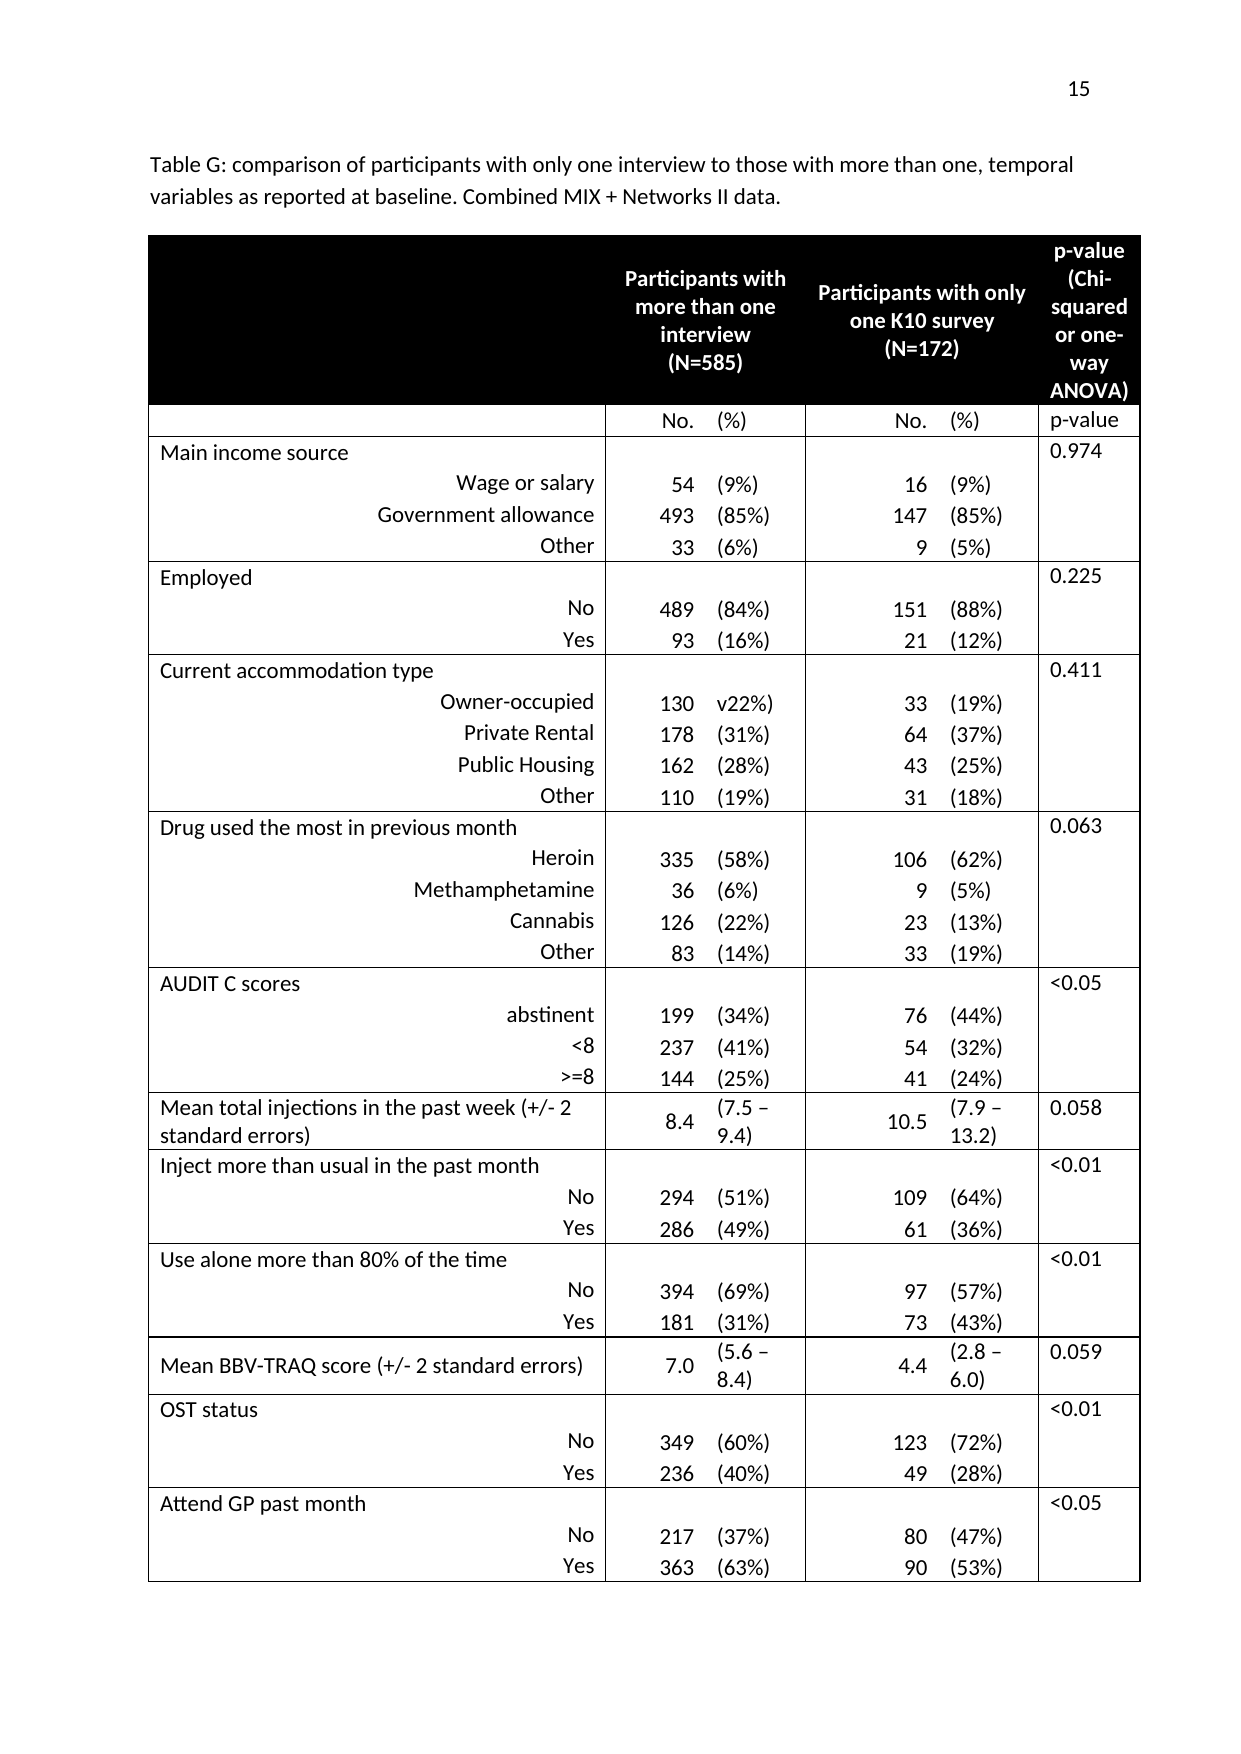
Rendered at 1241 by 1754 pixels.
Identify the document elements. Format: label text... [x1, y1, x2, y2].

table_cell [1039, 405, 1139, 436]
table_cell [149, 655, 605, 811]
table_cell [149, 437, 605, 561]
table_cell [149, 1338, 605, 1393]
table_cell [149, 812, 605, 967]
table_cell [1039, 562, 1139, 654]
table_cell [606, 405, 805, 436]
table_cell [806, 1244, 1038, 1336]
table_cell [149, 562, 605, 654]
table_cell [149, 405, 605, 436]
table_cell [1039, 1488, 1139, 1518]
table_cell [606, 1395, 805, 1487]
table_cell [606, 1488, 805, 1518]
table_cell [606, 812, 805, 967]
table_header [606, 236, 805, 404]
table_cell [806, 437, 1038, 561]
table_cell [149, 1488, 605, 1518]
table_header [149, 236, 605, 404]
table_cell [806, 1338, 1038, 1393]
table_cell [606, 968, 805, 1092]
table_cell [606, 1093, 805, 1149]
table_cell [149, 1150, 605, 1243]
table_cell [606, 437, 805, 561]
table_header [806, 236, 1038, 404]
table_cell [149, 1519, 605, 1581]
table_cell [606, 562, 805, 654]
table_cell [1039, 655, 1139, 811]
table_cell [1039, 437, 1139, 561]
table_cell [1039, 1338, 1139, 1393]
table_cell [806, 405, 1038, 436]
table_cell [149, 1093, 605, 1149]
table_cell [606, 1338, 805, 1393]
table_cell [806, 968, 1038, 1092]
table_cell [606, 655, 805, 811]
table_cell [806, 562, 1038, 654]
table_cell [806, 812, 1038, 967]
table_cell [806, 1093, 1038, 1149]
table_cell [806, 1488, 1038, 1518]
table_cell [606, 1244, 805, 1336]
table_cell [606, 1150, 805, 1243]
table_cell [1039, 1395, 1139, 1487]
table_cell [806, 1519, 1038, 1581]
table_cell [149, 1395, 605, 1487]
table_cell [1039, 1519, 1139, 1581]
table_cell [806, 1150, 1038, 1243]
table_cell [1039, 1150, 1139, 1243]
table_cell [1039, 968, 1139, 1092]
text Table G: comparison of participants with only one interview to those with more than one, temporal variables as reported at baseline. Combined MIX + Networks II data. [150, 150, 1090, 210]
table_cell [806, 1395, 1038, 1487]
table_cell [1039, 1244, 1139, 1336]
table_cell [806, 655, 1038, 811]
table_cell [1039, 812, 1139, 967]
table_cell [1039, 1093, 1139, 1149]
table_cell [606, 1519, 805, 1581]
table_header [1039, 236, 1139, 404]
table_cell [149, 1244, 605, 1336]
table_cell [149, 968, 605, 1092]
